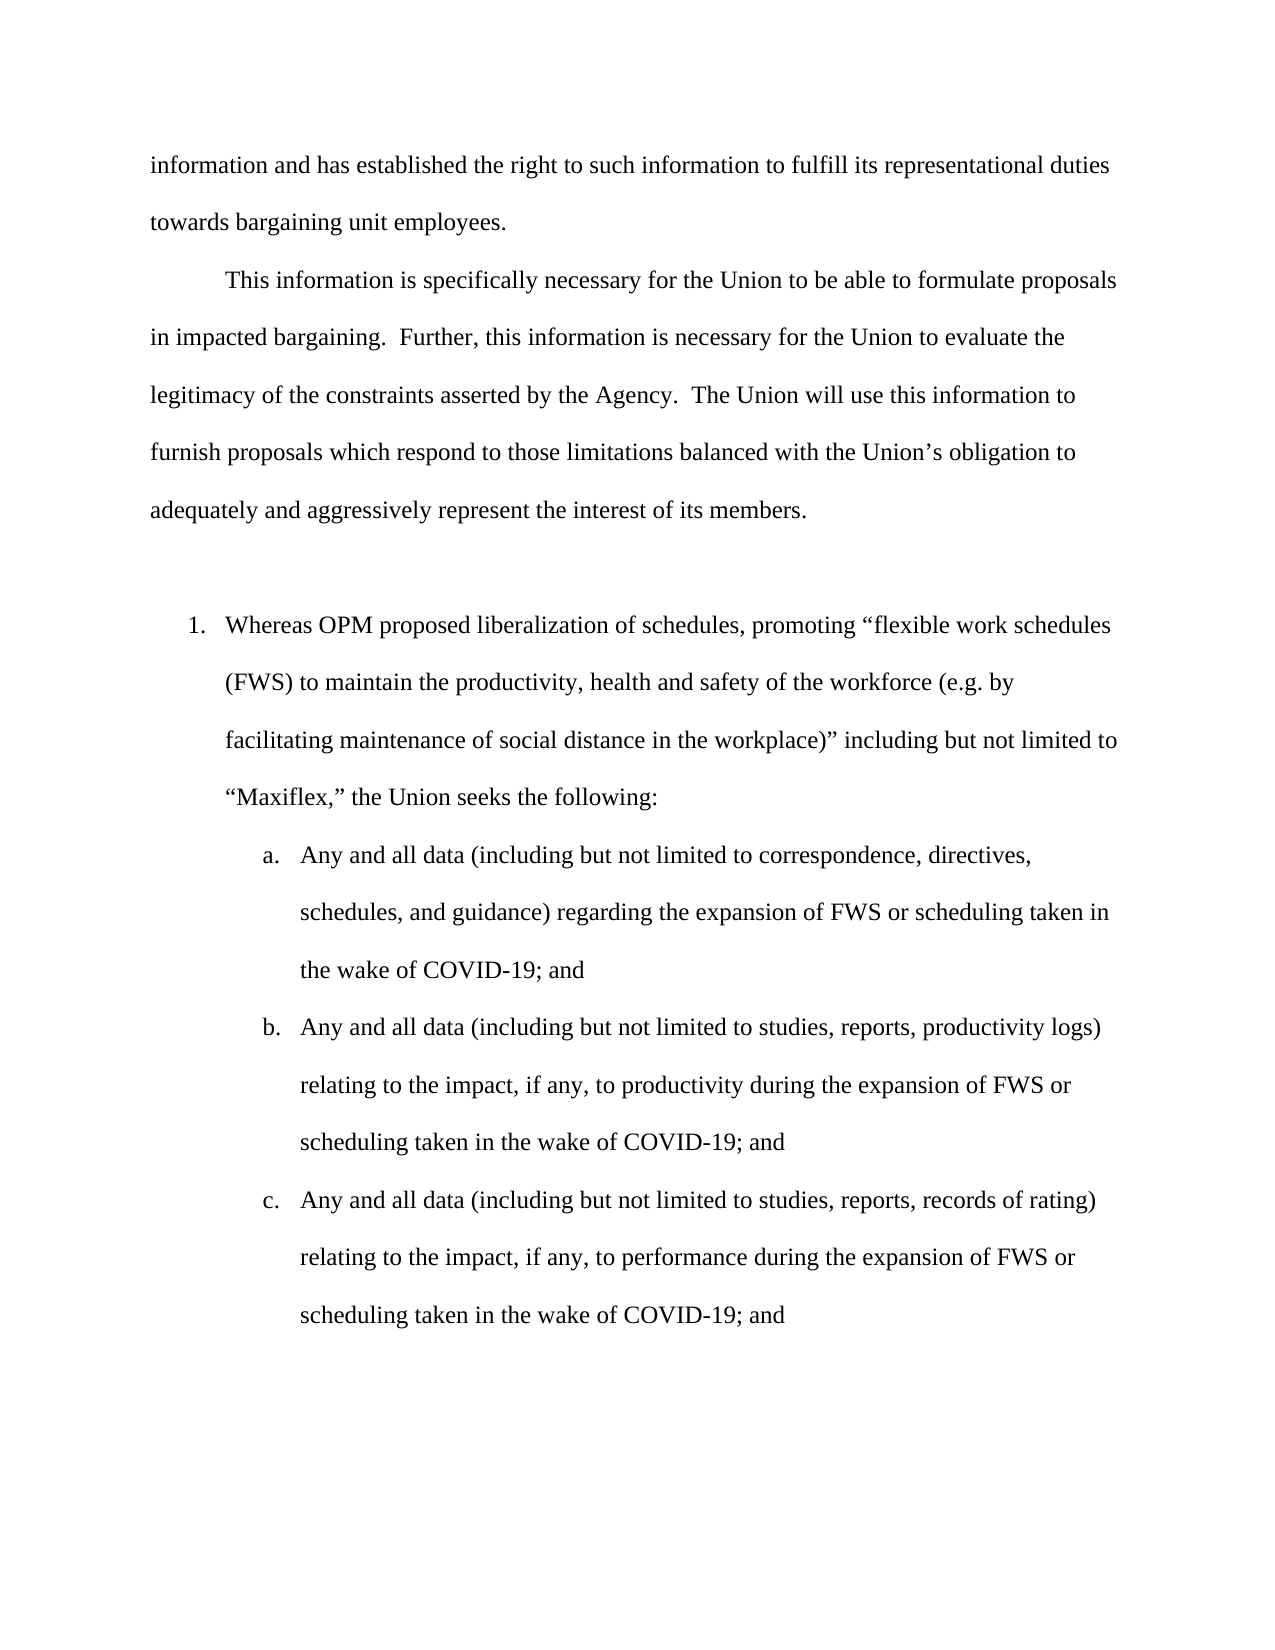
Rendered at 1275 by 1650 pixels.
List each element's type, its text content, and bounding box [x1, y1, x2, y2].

list Whereas OPM proposed liberalization of schedules, promoting “flexible work schedules (FWS) to maintain the productivity, health and safety of the workforce (e.g. by facilitating maintenance of social distance in the workplace)” including but not limited to “Maxiflex,” the Union seeks the following: [187, 610, 1125, 811]
list Any and all data (including but not limited to studies, reports, records of rating) relating to the impact, if any, to performance during the expansion of FWS or scheduling taken in the wake of COVID-19; and [262, 1185, 1125, 1329]
list Any and all data (including but not limited to studies, reports, productivity logs) relating to the impact, if any, to productivity during the expansion of FWS or scheduling taken in the wake of COVID-19; and [262, 1012, 1125, 1156]
list Any and all data (including but not limited to correspondence, directives, schedules, and guidance) regarding the expansion of FWS or scheduling taken in the wake of COVID-19; and [262, 840, 1125, 984]
text information and has established the right to such information to fulfill its representational duties towards bargaining unit employees. [150, 150, 1125, 236]
text This information is specifically necessary for the Union to be able to formulate proposals in impacted bargaining. Further, this information is necessary for the Union to evaluate the legitimacy of the constraints asserted by the Agency. The Union will use this information to furnish proposals which respond to those limitations balanced with the Union’s obligation to adequately and aggressively represent the interest of its members. [150, 265, 1125, 524]
